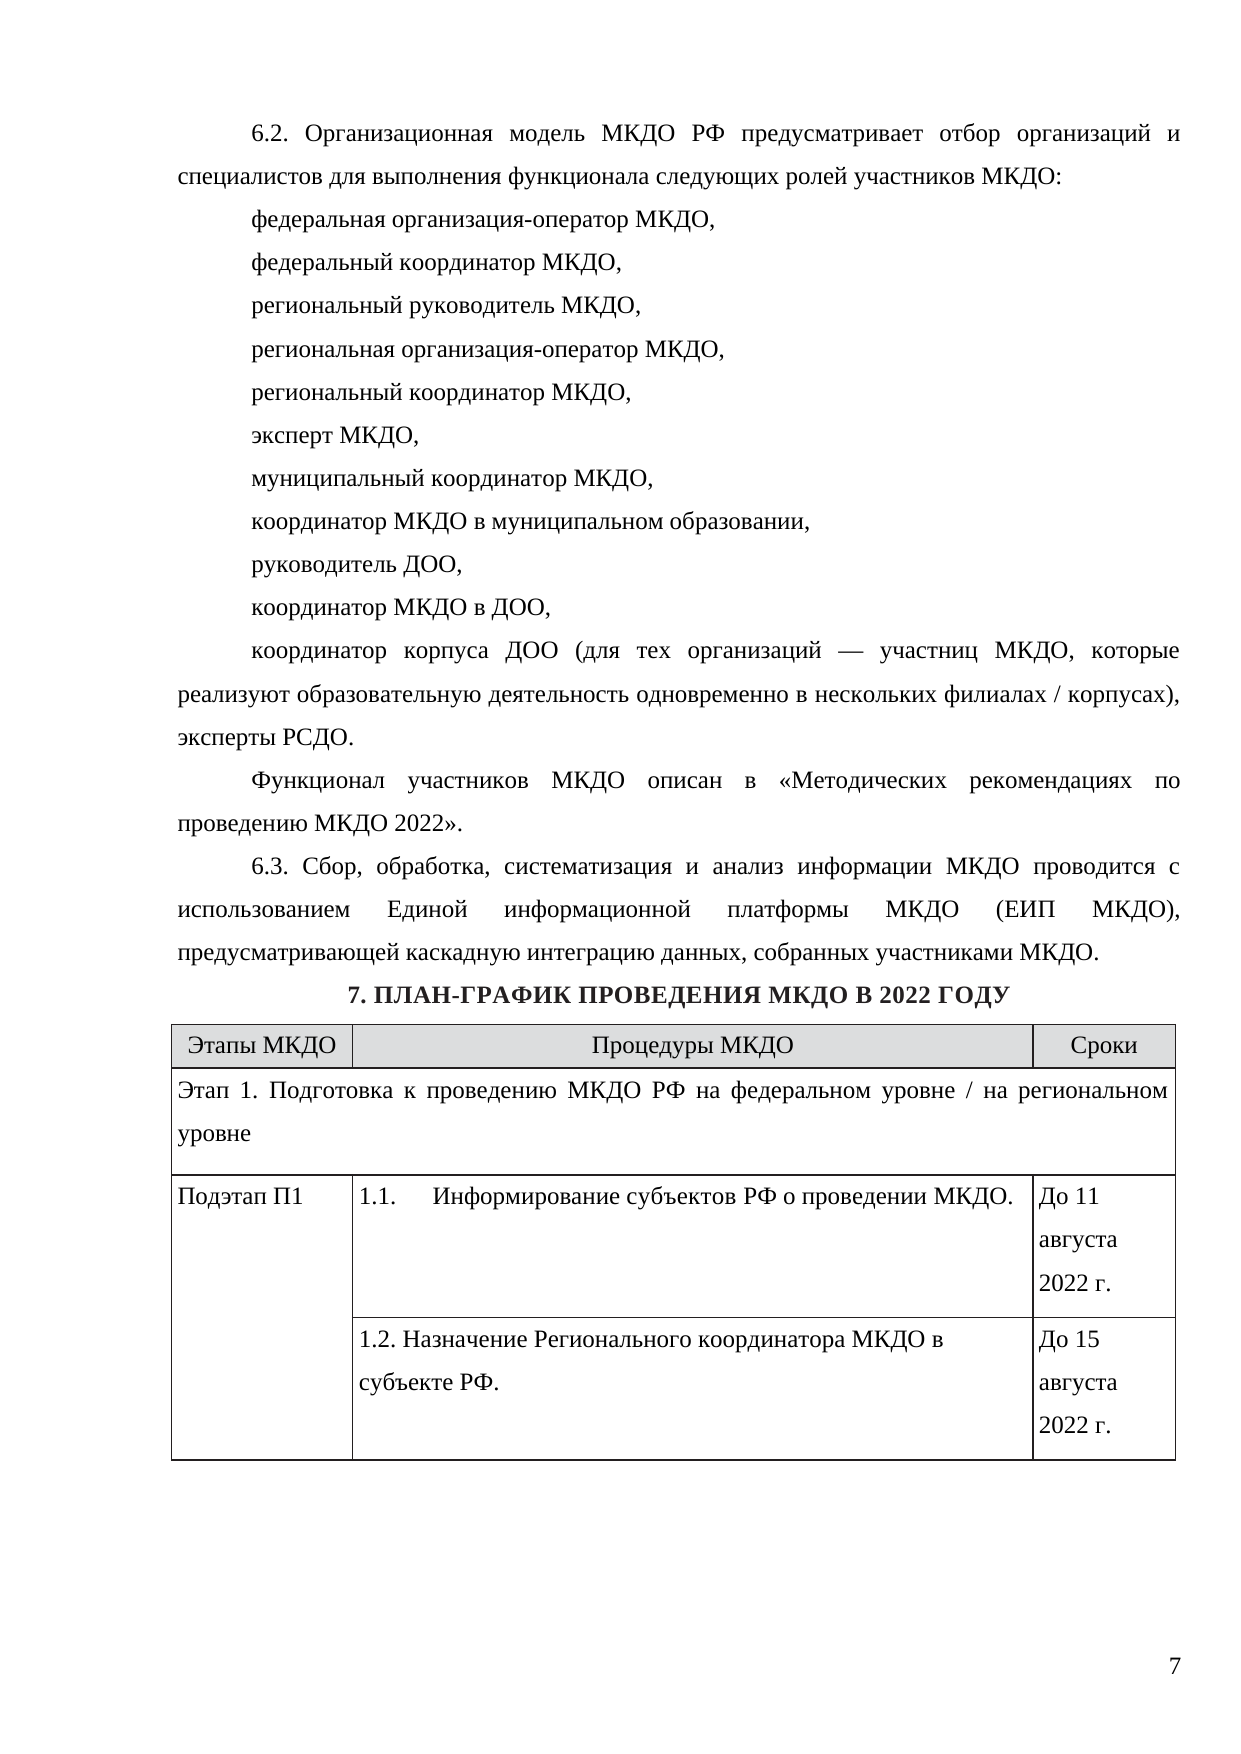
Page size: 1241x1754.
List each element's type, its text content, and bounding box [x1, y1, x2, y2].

table_header Сроки выполнения [1034, 1025, 1175, 1067]
text Функционал участников МКДО описан в «Методических рекомендациях по проведению МКДО 2022». [177, 765, 1181, 837]
text 6.3. Сбор, обработка, систематизация и анализ информации МКДО проводится с использованием Единой информационной платформы МКДО (ЕИП МКДО), предусматривающей каскадную интеграцию данных, собранных участниками МКДО. [177, 851, 1181, 966]
table_cell До 11 августа 2022 г. [1034, 1176, 1175, 1317]
text эксперт МКДО, [177, 420, 1181, 449]
table_header Процедуры МКДО [353, 1025, 1032, 1067]
text региональный координатор МКДО, [177, 377, 1181, 406]
table_cell Информирование субъектов РФ о проведении МКДО. [353, 1176, 1032, 1317]
text координатор корпуса ДОО (для тех организаций — участниц МКДО, которые реализуют образовательную деятельность одновременно в нескольких филиалах / корпусах), эксперты РСДО. [177, 636, 1181, 751]
text муниципальный координатор МКДО, [177, 463, 1181, 492]
table_header Этапы МКДО [172, 1025, 352, 1067]
subtitle 7. ПЛАН-ГРАФИК ПРОВЕДЕНИЯ МКДО В 2022 ГОДУ [177, 981, 1181, 1009]
text региональный руководитель МКДО, [177, 291, 1181, 319]
text 6.2. Организационная модель МКДО РФ предусматривает отбор организаций и специалистов для выполнения функционала следующих ролей участников МКДО: [177, 118, 1181, 190]
text региональная организация-оператор МКДО, [177, 334, 1181, 362]
table_cell До 15 августа 2022 г. [1034, 1318, 1175, 1459]
text координатор МКДО в ДОО, [177, 592, 1181, 621]
text федеральная организация-оператор МКДО, [177, 204, 1181, 233]
text координатор МКДО в муниципальном образовании, [177, 506, 1181, 535]
table_cell 1.2. Назначение Регионального координатора МКДО в субъекте РФ. [353, 1318, 1032, 1459]
table_cell Этап 1. Подготовка к проведению МКДО РФ на федеральном уровне / на региональном уровне [172, 1069, 1175, 1174]
table_cell Подэтап П1 [172, 1176, 352, 1459]
text руководитель ДОО, [177, 549, 1181, 578]
text федеральный координатор МКДО, [177, 247, 1181, 276]
